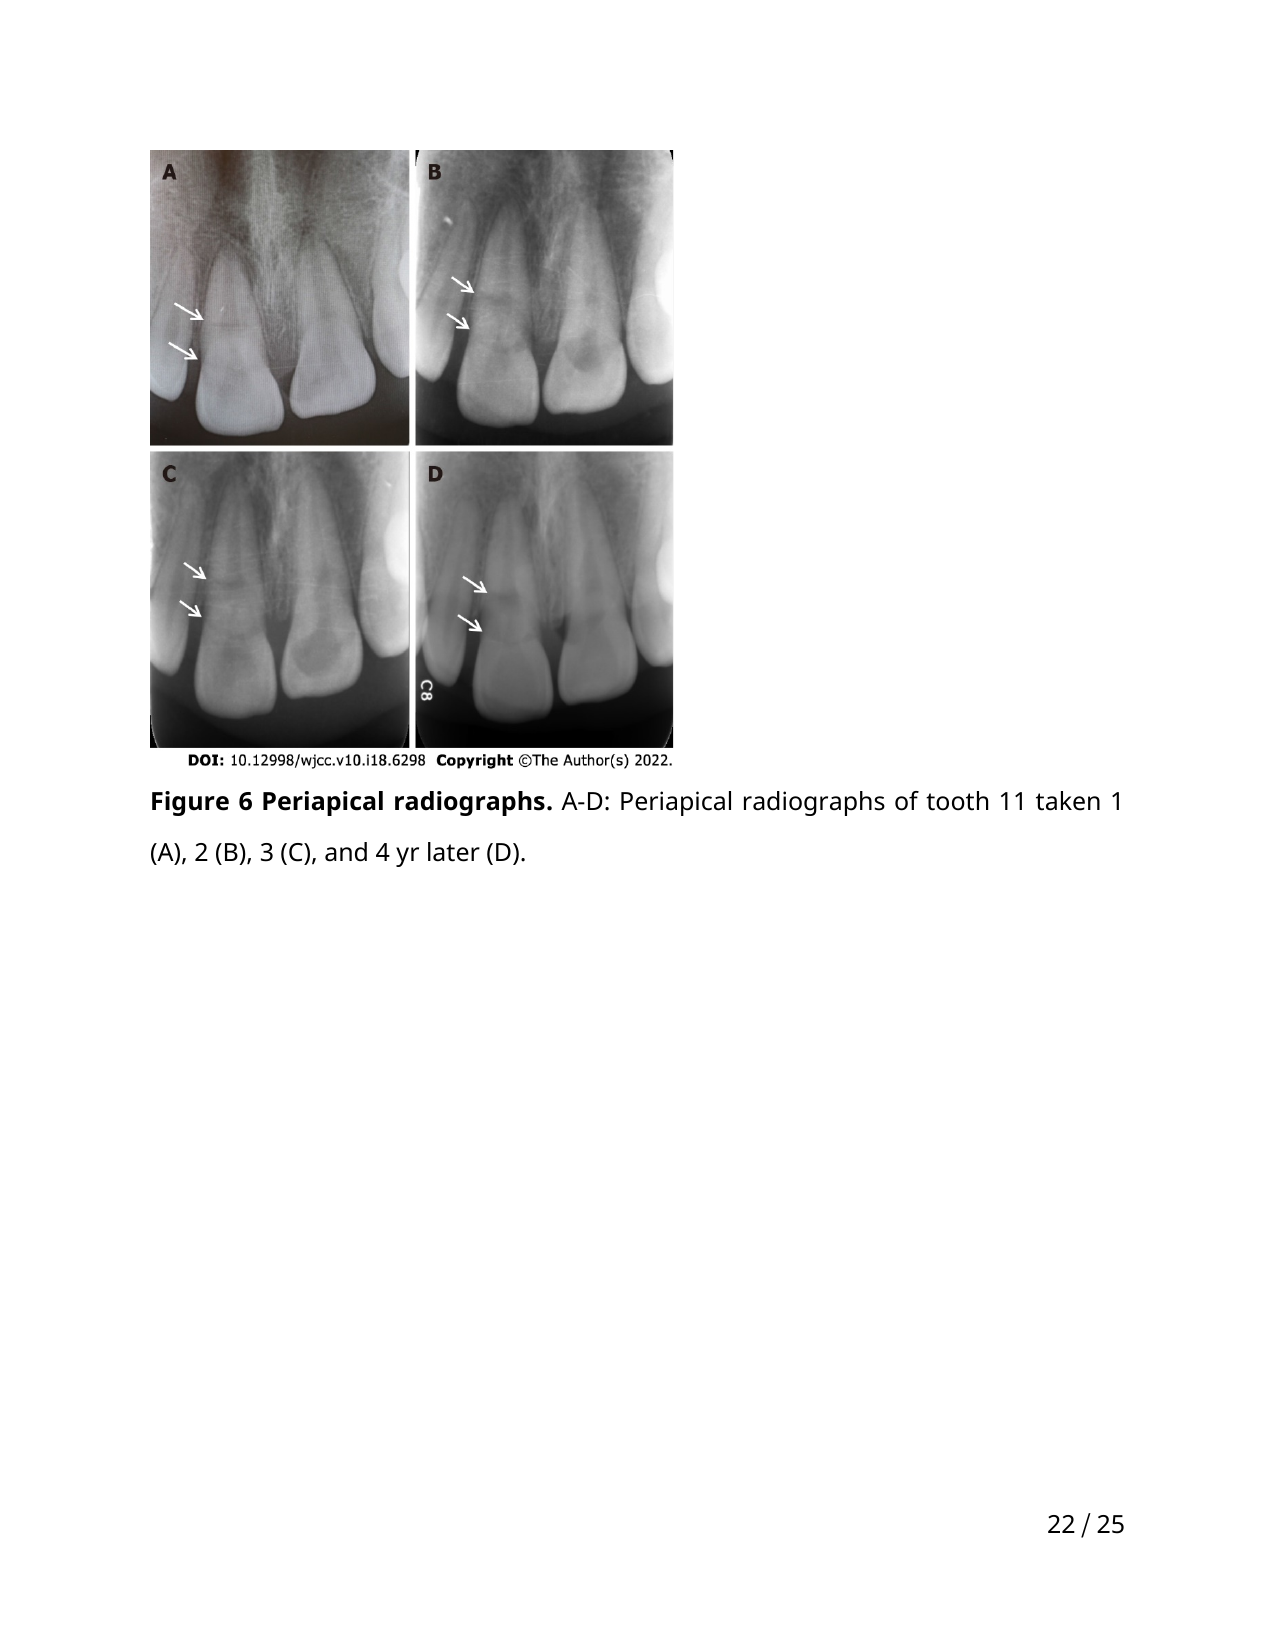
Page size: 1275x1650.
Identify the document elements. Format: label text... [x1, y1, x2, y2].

picture [150, 150, 674, 770]
text Figure 6 Periapical radiographs. A-D: Periapical radiographs of tooth 11 taken 1 (A), 2 (B), 3 (C), and 4 yr later (D). [150, 783, 1125, 869]
